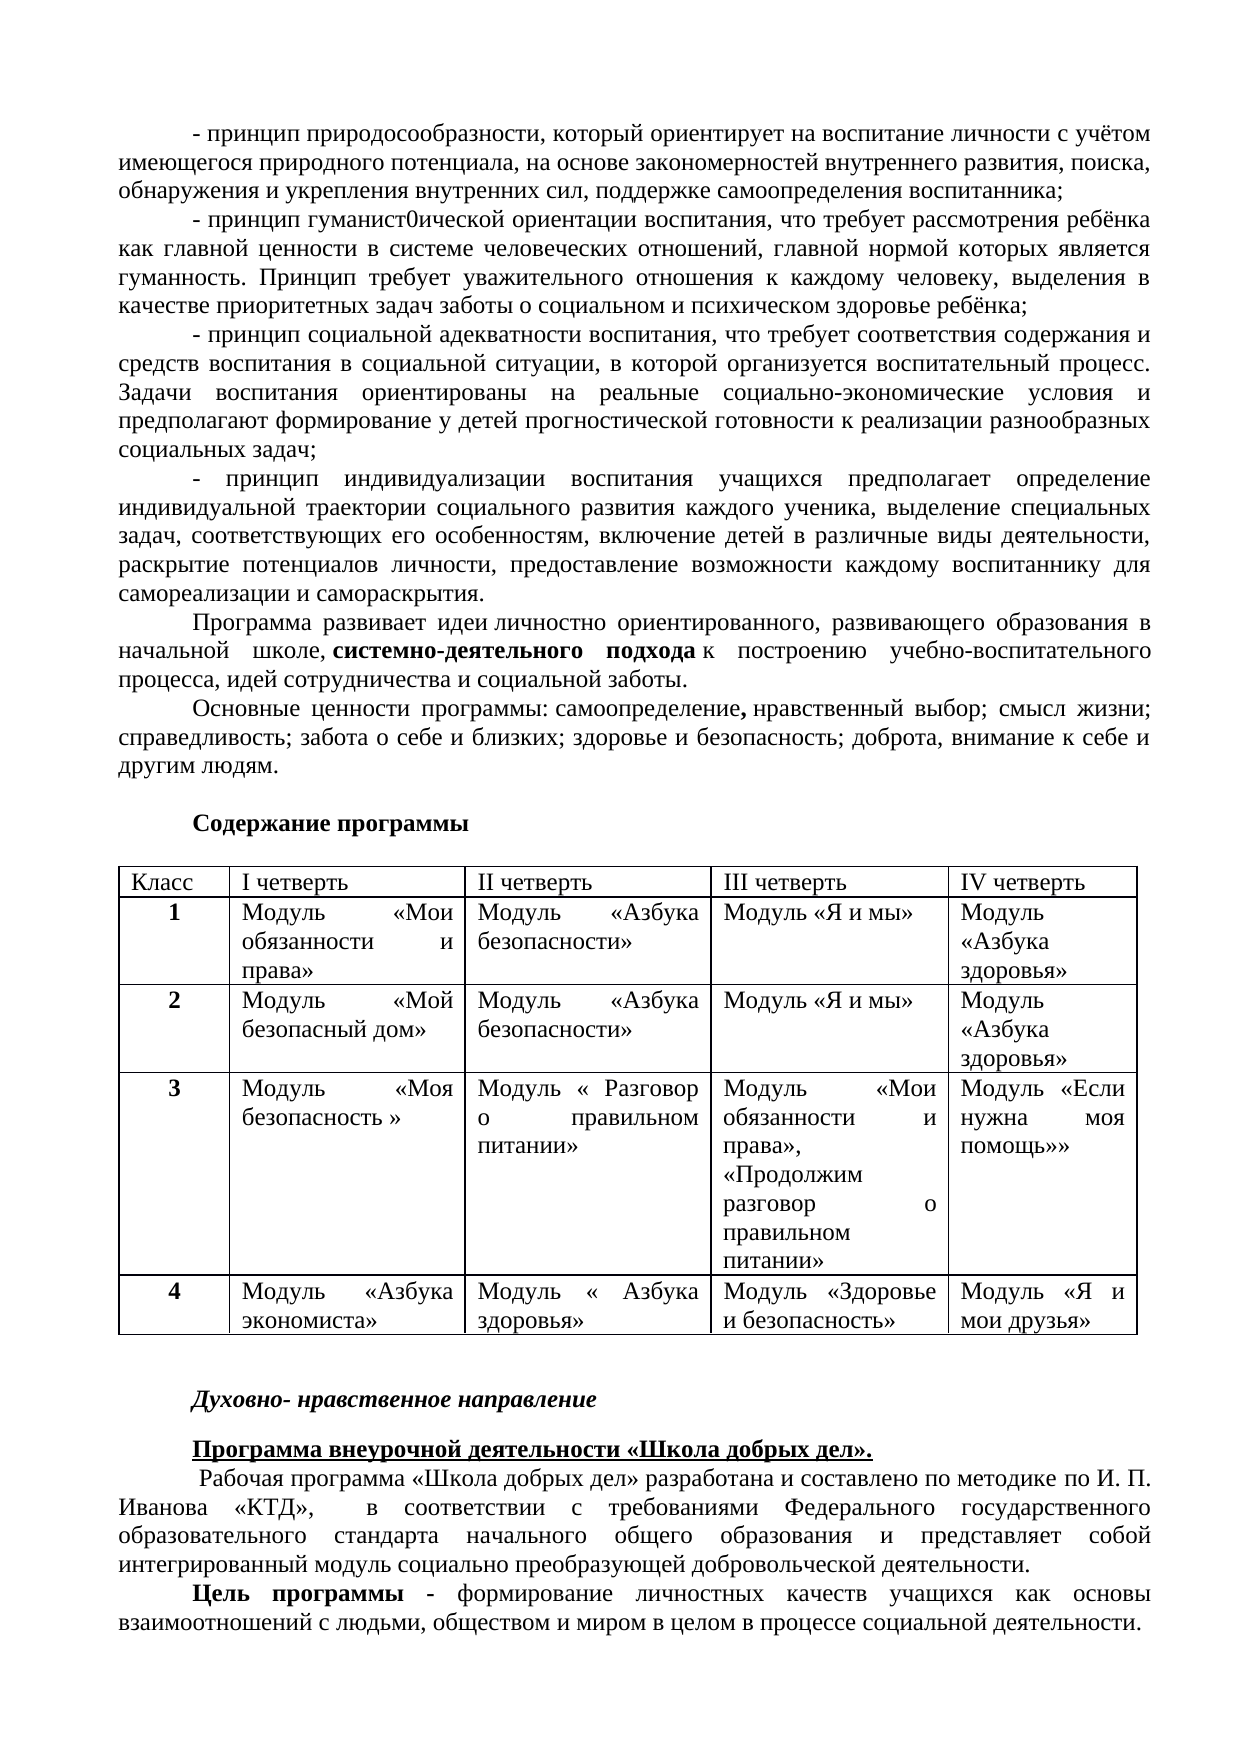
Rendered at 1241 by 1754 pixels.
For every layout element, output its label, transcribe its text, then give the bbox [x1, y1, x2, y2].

text Духовно- нравственное направление [118, 1384, 1152, 1413]
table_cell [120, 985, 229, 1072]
text - принцип социальной адекватности воспитания, что требует соответствия содержания и средств воспитания в социальной ситуации, в которой организуется воспитательный процесс. Задачи воспитания ориентированы на реальные социально-экономические условия и предполагают формирование у детей прогностической готовности к реализации разнообразных социальных задач; [118, 319, 1152, 463]
text Содержание программы [118, 808, 1152, 837]
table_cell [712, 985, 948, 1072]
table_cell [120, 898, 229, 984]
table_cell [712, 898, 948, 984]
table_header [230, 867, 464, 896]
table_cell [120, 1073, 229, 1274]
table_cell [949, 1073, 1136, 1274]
text Программа внеурочной деятельности «Школа добрых дел». [118, 1434, 1152, 1463]
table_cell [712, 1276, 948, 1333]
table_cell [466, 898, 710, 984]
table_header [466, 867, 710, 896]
text - принцип гуманист0ической ориентации воспитания, что требует рассмотрения ребёнка как главной ценности в системе человеческих отношений, главной нормой которых является гуманность. Принцип требует уважительного отношения к каждому человеку, выделения в качестве приоритетных задач заботы о социальном и психическом здоровье ребёнка; [118, 204, 1152, 319]
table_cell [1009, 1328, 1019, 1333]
text Цель программы - формирование личностных качеств учащихся как основы взаимоотношений с людьми, обществом и миром в целом в процессе социальной деятельности. [118, 1578, 1152, 1635]
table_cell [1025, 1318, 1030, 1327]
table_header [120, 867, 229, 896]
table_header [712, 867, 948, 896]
text Программа развивает идеи личностно ориентированного, развивающего образования в начальной школе, системно-деятельного подхода к построению учебно-воспитательного процесса, идей сотрудничества и социальной заботы. [118, 607, 1152, 693]
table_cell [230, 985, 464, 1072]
text - принцип индивидуализации воспитания учащихся предполагает определение индивидуальной траектории социального развития каждого ученика, выделение специальных задач, соответствующих его особенностям, включение детей в различные виды деятельности, раскрытие потенциалов личности, предоставление возможности каждому воспитаннику для самореализации и самораскрытия. [118, 463, 1152, 607]
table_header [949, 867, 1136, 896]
text Рабочая программа «Школа добрых дел» разработана и составлено по методике по И. П. Иванова «КТД», в соответствии с требованиями Федерального государственного образовательного стандарта начального общего образования и представляет собой интегрированный модуль социально преобразующей добровольческой деятельности. [118, 1463, 1152, 1578]
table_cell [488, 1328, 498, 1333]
text - принцип природосообразности, который ориентирует на воспитание личности с учётом имеющегося природного потенциала, на основе закономерностей внутреннего развития, поиска, обнаружения и укрепления внутренних сил, поддержке самоопределения воспитанника; [118, 118, 1152, 204]
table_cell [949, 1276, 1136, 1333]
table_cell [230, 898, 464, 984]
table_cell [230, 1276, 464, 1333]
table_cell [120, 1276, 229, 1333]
text Основные ценности программы: самоопределение, нравственный выбор; смысл жизни; справедливость; забота о себе и близких; здоровье и безопасность; доброта, внимание к себе и другим людям. [118, 693, 1152, 779]
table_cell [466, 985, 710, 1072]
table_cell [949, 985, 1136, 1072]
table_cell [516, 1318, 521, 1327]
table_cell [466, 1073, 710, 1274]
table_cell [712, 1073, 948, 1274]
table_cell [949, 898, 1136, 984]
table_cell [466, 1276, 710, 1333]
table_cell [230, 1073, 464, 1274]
